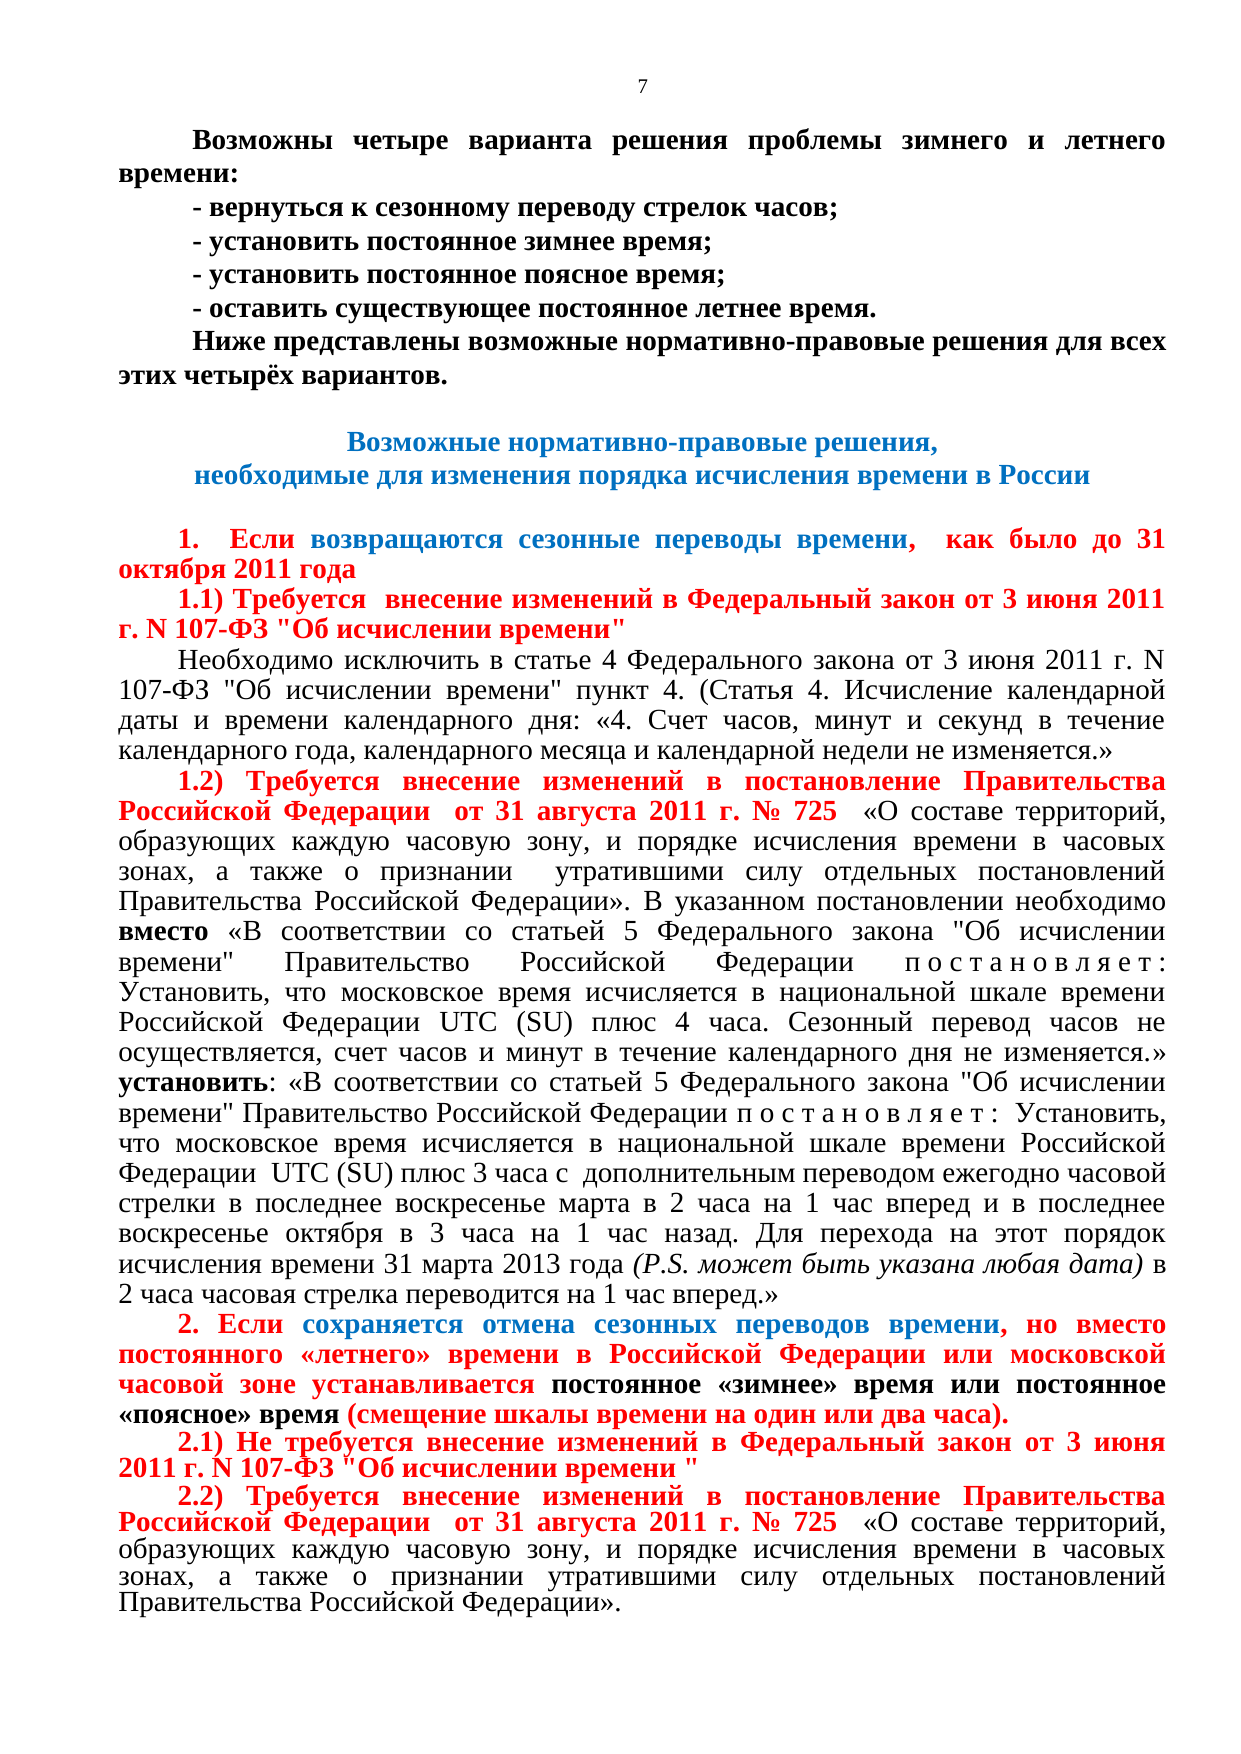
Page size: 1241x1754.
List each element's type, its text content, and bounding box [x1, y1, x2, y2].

text 1.2) Требуется внесение изменений в постановление Правительства Российской Федерации от 31 августа 2011 г. № 725 «О составе территорий, образующих каждую часовую зону, и порядке исчисления времени в часовых зонах, а также о признании утратившими силу отдельных постановлений Правительства Российской Федерации». В указанном постановлении необходимо вместо «В соответствии со статьей 5 Федерального закона "Об исчислении времени" Правительство Российской Федерации постановляет: Установить, что московское время исчисляется в национальной шкале времени Российской Федерации UTC (SU) плюс 4 часа. Сезонный перевод часов не осуществляется, счет часов и минут в течение календарного дня не изменяется.» установить: «В соответствии со статьей 5 Федерального закона "Об исчислении времени" Правительство Российской Федерации постановляет: Установить, что московское время исчисляется в национальной шкале времени Российской Федерации UTC (SU) плюс 3 часа с дополнительным переводом ежегодно часовой стрелки в последнее воскресенье марта в 2 часа на 1 час вперед и в последнее воскресенье октября в 3 часа на 1 час назад. Для перехода на этот порядок исчисления времени 31 марта 2013 года (P.S. может быть указана любая дата) в 2 часа часовая стрелка переводится на 1 час вперед.» [118, 766, 1167, 1309]
text Возможные нормативно-правовые решения, [118, 424, 1167, 457]
text - установить постоянное поясное время; [118, 256, 1167, 290]
text 2.1) Не требуется внесение изменений в Федеральный закон от 3 июня 2011 г. N 107-ФЗ "Об исчислении времени " [118, 1430, 1167, 1484]
text 2.2) Требуется внесение изменений в постановление Правительства Российской Федерации от 31 августа 2011 г. № 725 «О составе территорий, образующих каждую часовую зону, и порядке исчисления времени в часовых зонах, а также о признании утратившими силу отдельных постановлений Правительства Российской Федерации». [118, 1484, 1167, 1618]
text 1.1) Требуется внесение изменений в Федеральный закон от 3 июня 2011 г. N 107-ФЗ "Об исчислении времени" [118, 585, 1167, 645]
text Ниже представлены возможные нормативно-правовые решения для всех этих четырёх вариантов. [118, 323, 1167, 390]
text 2. Если сохраняется отмена сезонных переводов времени, но вместо постоянного «летнего» времени в Российской Федерации или московской часовой зоне устанавливается постоянное «зимнее» время или постоянное «поясное» время (смещение шкалы времени на один или два часа). [118, 1309, 1167, 1430]
text - оставить существующее постоянное летнее время. [118, 290, 1167, 323]
text 1. Если возвращаются сезонные переводы времени, как было до 31 октября 2011 года [118, 524, 1167, 585]
text необходимые для изменения порядка исчисления времени в России [118, 457, 1167, 491]
text - вернуться к сезонному переводу стрелок часов; [118, 189, 1167, 223]
text - установить постоянное зимнее время; [118, 223, 1167, 256]
text Необходимо исключить в статье 4 Федерального закона от 3 июня 2011 г. N 107-ФЗ "Об исчислении времени" пункт 4. (Статья 4. Исчисление календарной даты и времени календарного дня: «4. Счет часов, минут и секунд в течение календарного года, календарного месяца и календарной недели не изменяется.» [118, 645, 1167, 766]
text Возможны четыре варианта решения проблемы зимнего и летнего времени: [118, 122, 1167, 189]
